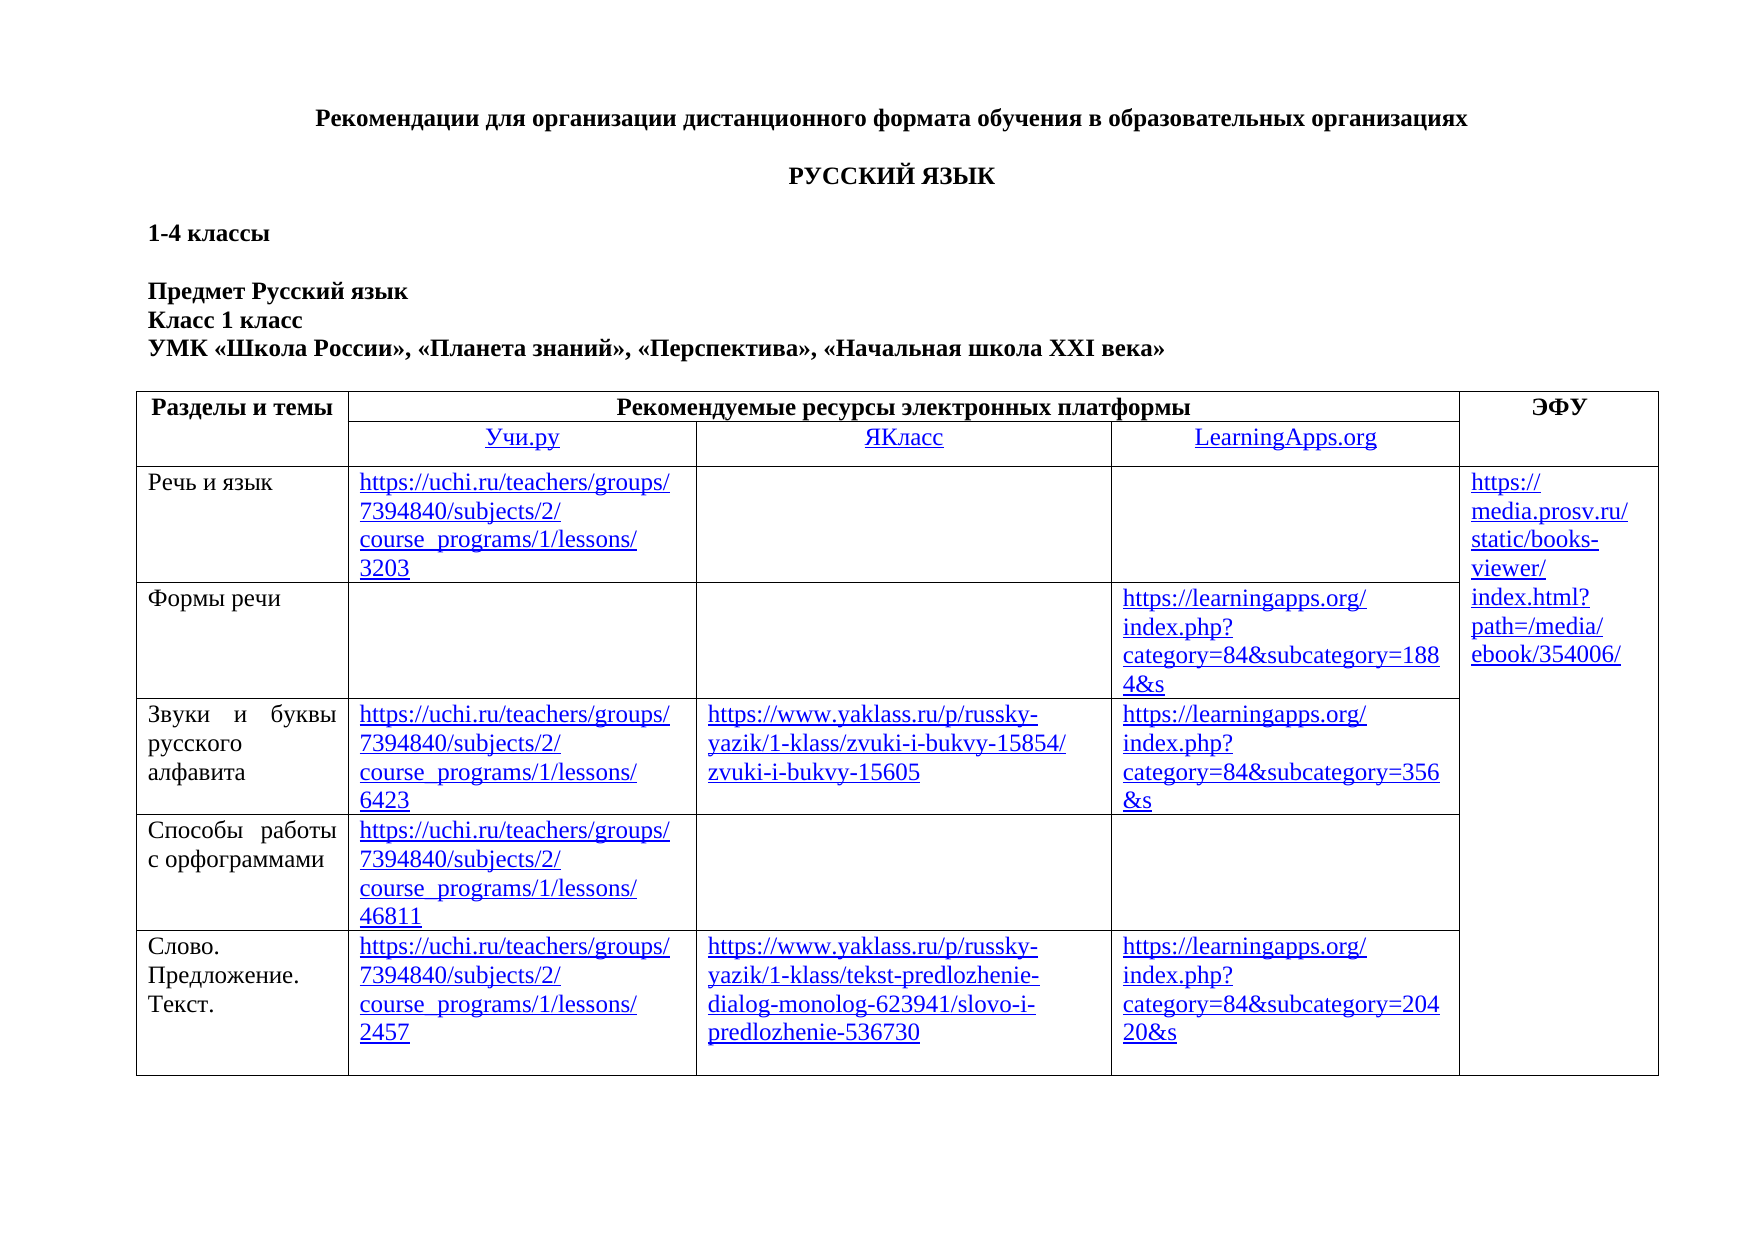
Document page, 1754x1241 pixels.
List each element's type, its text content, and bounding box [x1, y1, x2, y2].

table_cell https://www.yaklass.ru/p/russky-yazik/1-klass/zvuki-i-bukvy-15854/zvuki-i-bukvy-15605 [697, 699, 1111, 814]
table_cell https://learningapps.org/index.php?category=84&subcategory=20420&s [1112, 931, 1459, 1075]
table_cell [697, 815, 1111, 930]
table_header Разделы и темы [137, 392, 348, 466]
text 1-4 классы [148, 218, 1636, 247]
table_cell https://media.prosv.ru/static/books-viewer/index.html?path=/media/ebook/354006/ [1460, 467, 1658, 1075]
table_cell Формы речи [137, 583, 348, 698]
table_cell https://uchi.ru/teachers/groups/7394840/subjects/2/course_programs/1/lessons/6423 [349, 699, 696, 814]
text Предмет Русский язык [148, 276, 1636, 305]
text УМК «Школа России», «Планета знаний», «Перспектива», «Начальная школа ХХI века» [148, 333, 1636, 362]
table_cell https://uchi.ru/teachers/groups/7394840/subjects/2/course_programs/1/lessons/2457 [349, 931, 696, 1075]
table_cell https://learningapps.org/index.php?category=84&subcategory=1884&s [1112, 583, 1459, 698]
table_cell [1112, 815, 1459, 930]
table_cell [1112, 467, 1459, 582]
table_cell Звуки и буквы русского алфавита [137, 699, 348, 814]
text Рекомендации для организации дистанционного формата обучения в образовательных организациях [148, 103, 1636, 132]
table_cell Способы работы с орфограммами [137, 815, 348, 930]
table_cell [697, 467, 1111, 582]
table_cell https://uchi.ru/teachers/groups/7394840/subjects/2/course_programs/1/lessons/3203 [349, 467, 696, 582]
table_cell https://uchi.ru/teachers/groups/7394840/subjects/2/course_programs/1/lessons/46811 [349, 815, 696, 930]
text РУССКИЙ ЯЗЫК [148, 161, 1636, 190]
table_cell https://www.yaklass.ru/p/russky-yazik/1-klass/tekst-predlozhenie-dialog-monolog-623941/slovo-i-predlozhenie-536730 [697, 931, 1111, 1075]
table_cell https://learningapps.org/index.php?category=84&subcategory=356&s [1112, 699, 1459, 814]
table_cell ЯКласс [697, 422, 1111, 466]
table_cell Слово. Предложение. Текст. [137, 931, 348, 1075]
table_cell [349, 583, 696, 698]
table_header ЭФУ [1460, 392, 1658, 466]
table_cell Учи.ру [349, 422, 696, 466]
table_cell [697, 583, 1111, 698]
text Класс 1 класс [148, 305, 1636, 333]
table_cell LearningApps.org [1112, 422, 1459, 466]
table_header Рекомендуемые ресурсы электронных платформы [349, 392, 1459, 421]
table_cell Речь и язык [137, 467, 348, 582]
